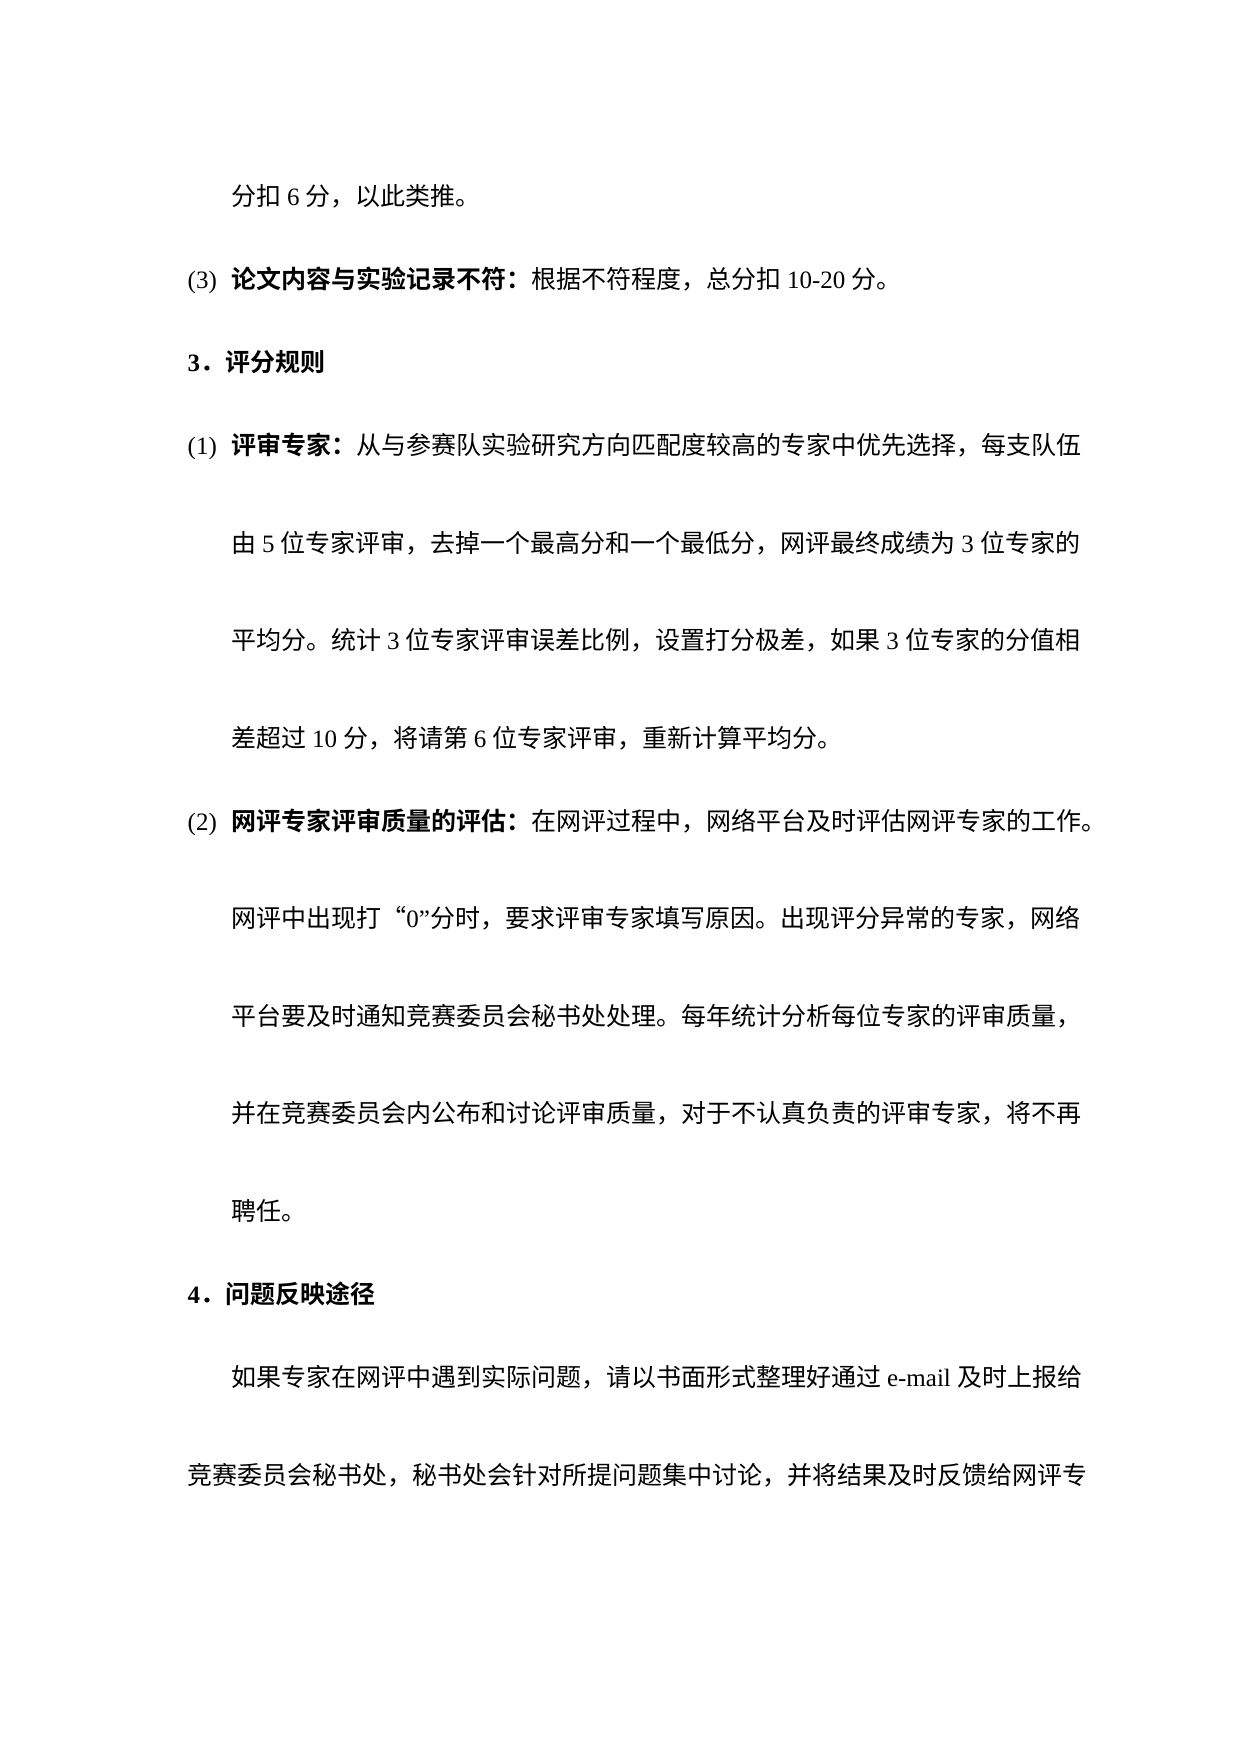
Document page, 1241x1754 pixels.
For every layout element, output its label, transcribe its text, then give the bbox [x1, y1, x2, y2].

list 网评专家评审质量的评估：在网评过程中，网络平台及时评估网评专家的工作。网评中出现打“0”分时，要求评审专家填写原因。出现评分异常的专家，网络平台要及时通知竞赛委员会秘书处处理。每年统计分析每位专家的评审质量，并在竞赛委员会内公布和讨论评审质量，对于不认真负责的评审专家，将不再聘任。 [187, 787, 1093, 1242]
list 评审专家：从与参赛队实验研究方向匹配度较高的专家中优先选择，每支队伍由 5 位专家评审，去掉一个最高分和一个最低分，网评最终成绩为 3 位专家的平均分。统计 3 位专家评审误差比例，设置打分极差，如果 3 位专家的分值相差超过 10 分，将请第 6 位专家评审，重新计算平均分。 [187, 411, 1093, 769]
text 4．问题反映途径 [187, 1260, 1093, 1325]
text 3．评分规则 [187, 328, 1093, 393]
list 论文内容与实验记录不符：根据不符程度，总分扣 10-20 分。 [187, 245, 1093, 310]
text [187, 1343, 1093, 1506]
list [187, 162, 1093, 227]
